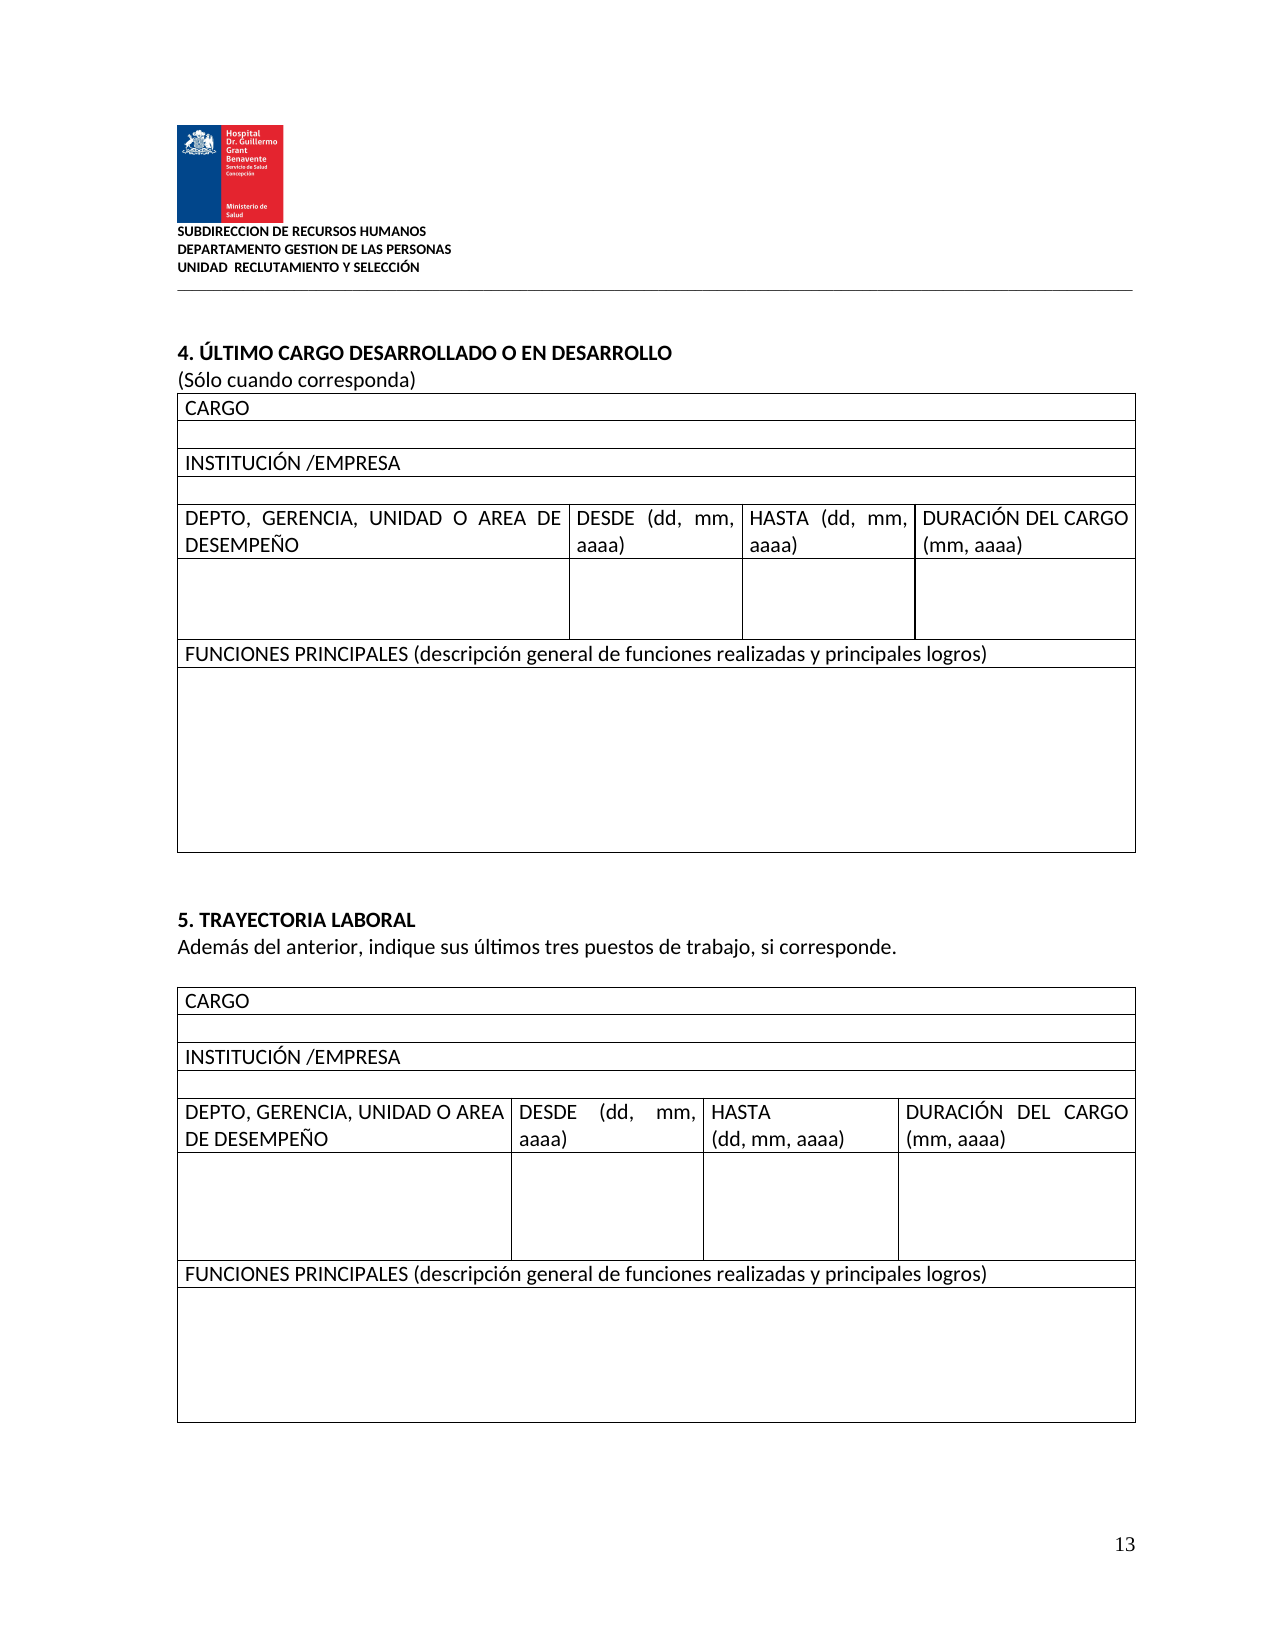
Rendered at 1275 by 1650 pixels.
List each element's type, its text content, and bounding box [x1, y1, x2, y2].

text (Sólo cuando corresponda) [177, 366, 1135, 393]
table_cell DEPTO, GERENCIA, UNIDAD O AREA DE DESEMPEÑO [178, 1099, 511, 1152]
table_cell [178, 1015, 1135, 1042]
table_cell DEPTO, GERENCIA, UNIDAD O AREA DE DESEMPEÑO [178, 505, 569, 558]
table_cell INSTITUCIÓN /EMPRESA [178, 1043, 1135, 1070]
table_cell [899, 1153, 1135, 1259]
table_cell HASTA (dd, mm, aaaa) [704, 1099, 898, 1152]
table_header CARGO [178, 394, 1135, 420]
text Además del anterior, indique sus últimos tres puestos de trabajo, si corresponde. [177, 933, 1135, 960]
table_cell [178, 421, 1135, 448]
table_cell FUNCIONES PRINCIPALES (descripción general de funciones realizadas y principales logros) [178, 640, 1135, 667]
table_cell DURACIÓN DEL CARGO (mm, aaaa) [916, 505, 1135, 558]
text 4. ÚLTIMO CARGO DESARROLLADO O EN DESARROLLO [177, 339, 1135, 366]
table_cell [743, 559, 914, 639]
table_cell [178, 559, 569, 639]
table_cell DESDE (dd, mm, aaaa) [512, 1099, 703, 1152]
table_cell [178, 1071, 1135, 1097]
table_cell DESDE (dd, mm, aaaa) [570, 505, 742, 558]
table_cell [570, 559, 742, 639]
table_cell HASTA (dd, mm, aaaa) [743, 505, 914, 558]
table_cell FUNCIONES PRINCIPALES (descripción general de funciones realizadas y principales logros) [178, 1261, 1135, 1287]
table_cell [512, 1153, 703, 1259]
table_cell [178, 668, 1135, 852]
table_header CARGO [178, 988, 1135, 1014]
table_cell [704, 1153, 898, 1259]
table_cell INSTITUCIÓN /EMPRESA [178, 449, 1135, 476]
table_cell [178, 1288, 1135, 1422]
table_cell [916, 559, 1135, 639]
table_cell [178, 477, 1135, 503]
text 5. TRAYECTORIA LABORAL [177, 907, 1135, 933]
table_cell [178, 1153, 511, 1259]
table_cell DURACIÓN DEL CARGO (mm, aaaa) [899, 1099, 1135, 1152]
